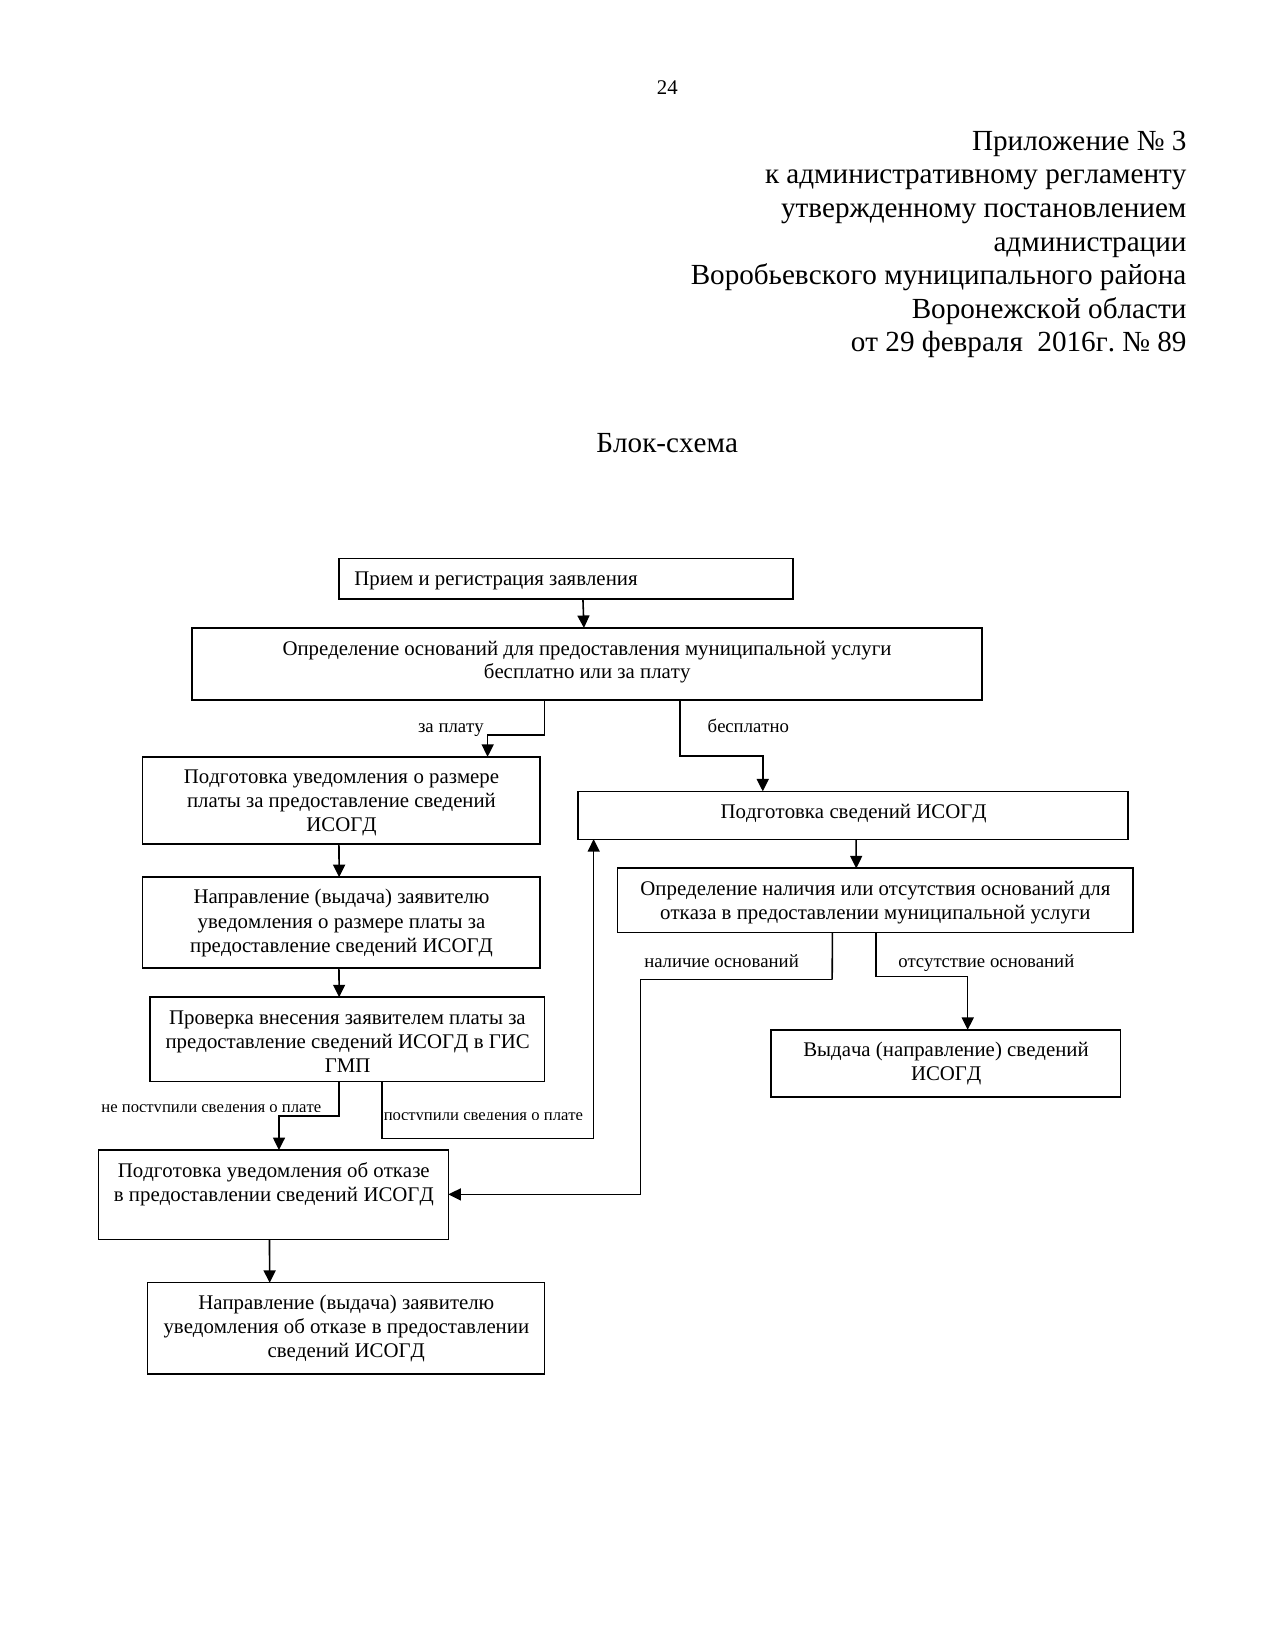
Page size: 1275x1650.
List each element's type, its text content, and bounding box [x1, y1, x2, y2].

text Блок-схема [148, 425, 1186, 458]
text Воробьевского муниципального района [626, 257, 1186, 291]
text Воронежской области [626, 291, 1186, 324]
text от 29 февраля 2016г. № 89 [626, 324, 1186, 358]
text к административному регламенту утвержденному постановлением администрации [626, 157, 1186, 257]
text Приложение № 3 [148, 123, 1186, 157]
